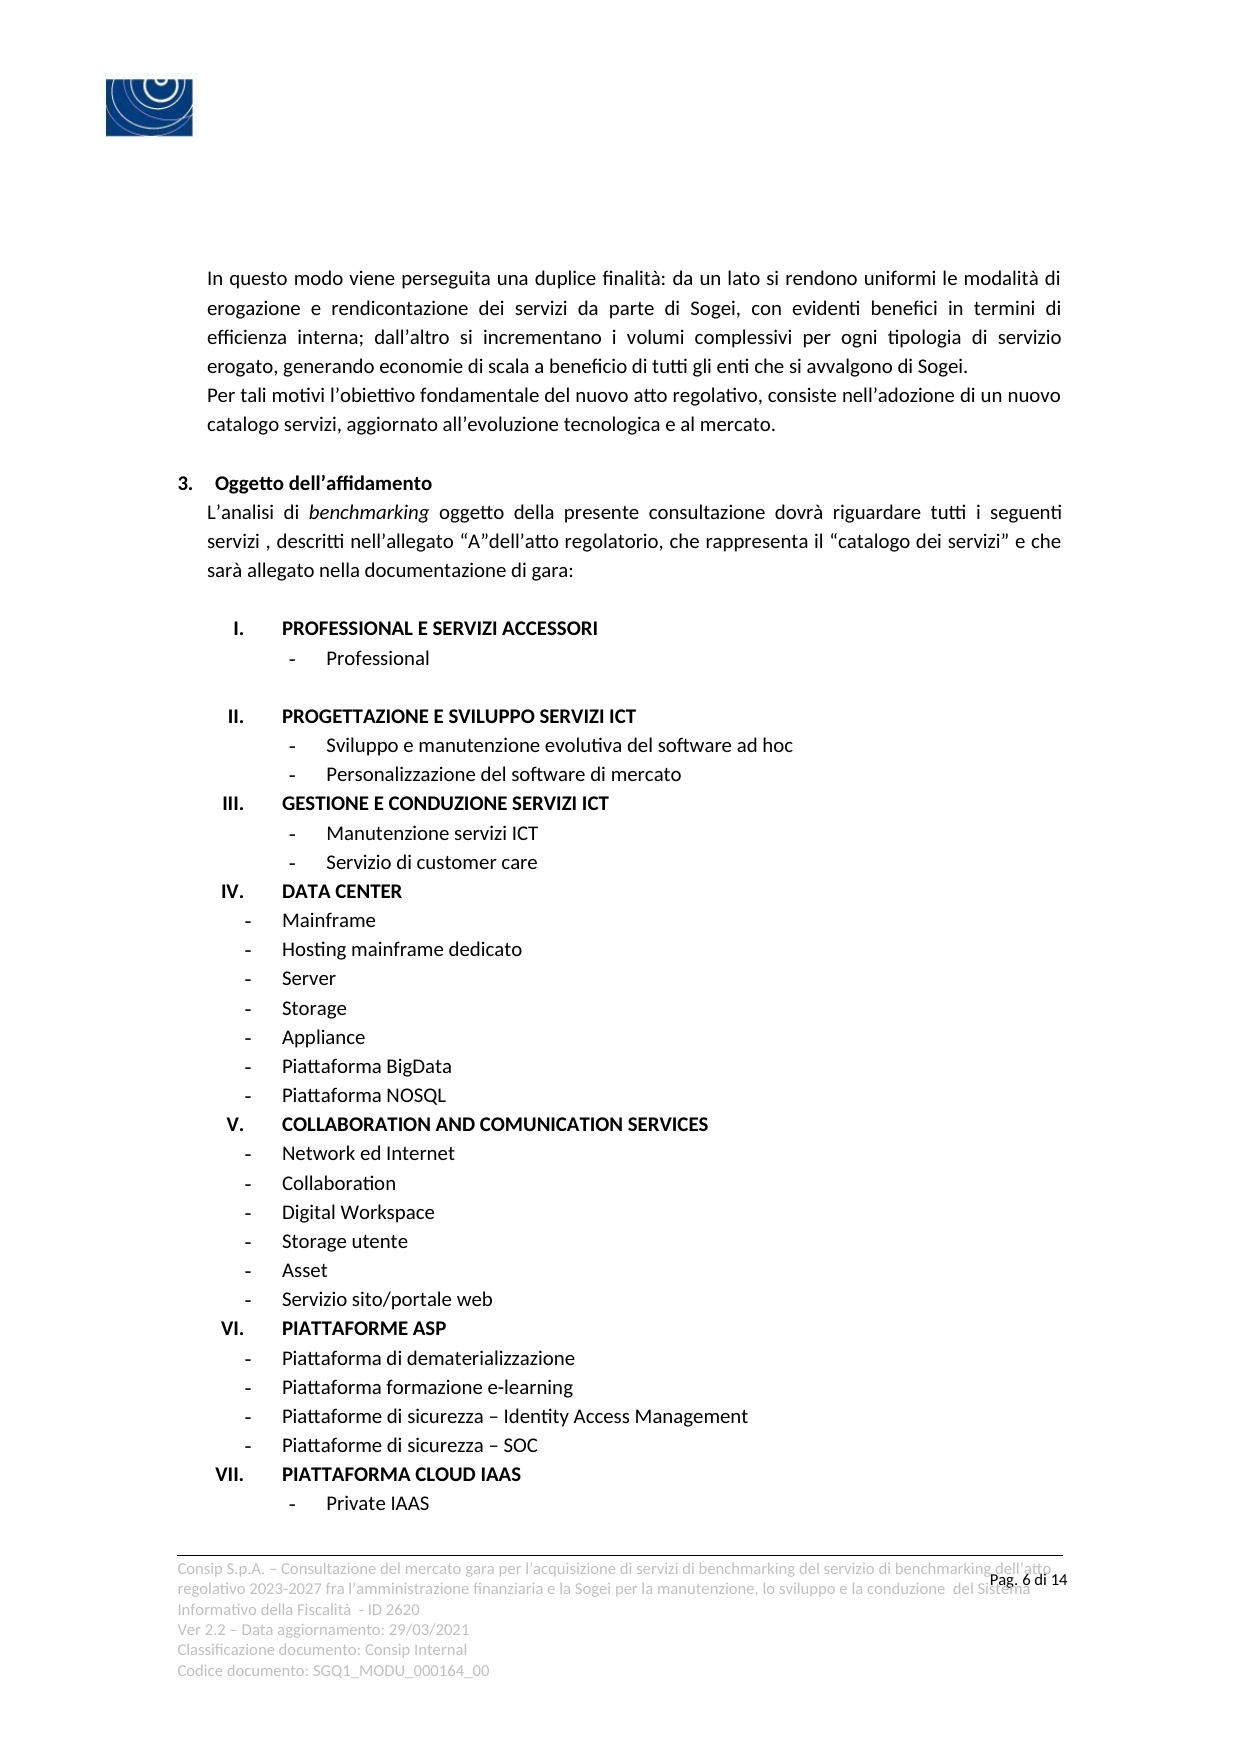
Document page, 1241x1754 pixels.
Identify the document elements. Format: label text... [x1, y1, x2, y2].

list Storage [244, 995, 1063, 1020]
list Piattaforma BigData [244, 1053, 1063, 1078]
list Piattaforma NOSQL [244, 1082, 1063, 1108]
list Storage utente [244, 1228, 1063, 1253]
list Piattaforme di sicurezza – SOC [244, 1432, 1063, 1458]
list PIATTAFORMA CLOUD IAAS [244, 1461, 1063, 1487]
list Servizio di customer care [289, 849, 1063, 874]
text L’analisi di benchmarking oggetto della presente consultazione dovrà riguardare tutti i seguenti servizi , descritti nell’allegato “A”dell’atto regolatorio, che rappresenta il “catalogo dei servizi” e che sarà allegato nella documentazione di gara: [207, 499, 1063, 583]
list PROFESSIONAL E SERVIZI ACCESSORI [244, 616, 1063, 641]
list Mainframe [244, 907, 1063, 933]
list Digital Workspace [244, 1199, 1063, 1224]
text In questo modo viene perseguita una duplice finalità: da un lato si rendono uniformi le modalità di erogazione e rendicontazione dei servizi da parte di Sogei, con evidenti benefici in termini di efficienza interna; dall’altro si incrementano i volumi complessivi per ogni tipologia di servizio erogato, generando economie di scala a beneficio di tutti gli enti che si avvalgono di Sogei. [207, 266, 1063, 378]
list Server [244, 966, 1063, 991]
list DATA CENTER [244, 878, 1063, 903]
list Piattaforma formazione e-learning [244, 1374, 1063, 1399]
list PIATTAFORME ASP [244, 1316, 1063, 1341]
list Oggetto dell’affidamento [177, 470, 1063, 495]
list Collaboration [244, 1170, 1063, 1195]
list Sviluppo e manutenzione evolutiva del software ad hoc [289, 732, 1063, 758]
list GESTIONE E CONDUZIONE SERVIZI ICT [244, 791, 1063, 816]
list Private IAAS [289, 1491, 1063, 1516]
picture [103, 73, 199, 141]
list Hosting mainframe dedicato [244, 936, 1063, 962]
list COLLABORATION AND COMUNICATION SERVICES [244, 1111, 1063, 1137]
list Servizio sito/portale web [244, 1286, 1063, 1312]
list Asset [244, 1257, 1063, 1283]
list Network ed Internet [244, 1141, 1063, 1166]
list Manutenzione servizi ICT [289, 820, 1063, 845]
list Personalizzazione del software di mercato [289, 761, 1063, 787]
list PROGETTAZIONE E SVILUPPO SERVIZI ICT [244, 703, 1063, 728]
list Piattaforme di sicurezza – Identity Access Management [244, 1403, 1063, 1428]
list Appliance [244, 1024, 1063, 1049]
text Per tali motivi l’obiettivo fondamentale del nuovo atto regolativo, consiste nell’adozione di un nuovo catalogo servizi, aggiornato all’evoluzione tecnologica e al mercato. [207, 382, 1063, 437]
list Piattaforma di dematerializzazione [244, 1345, 1063, 1370]
list Professional [289, 645, 1063, 670]
